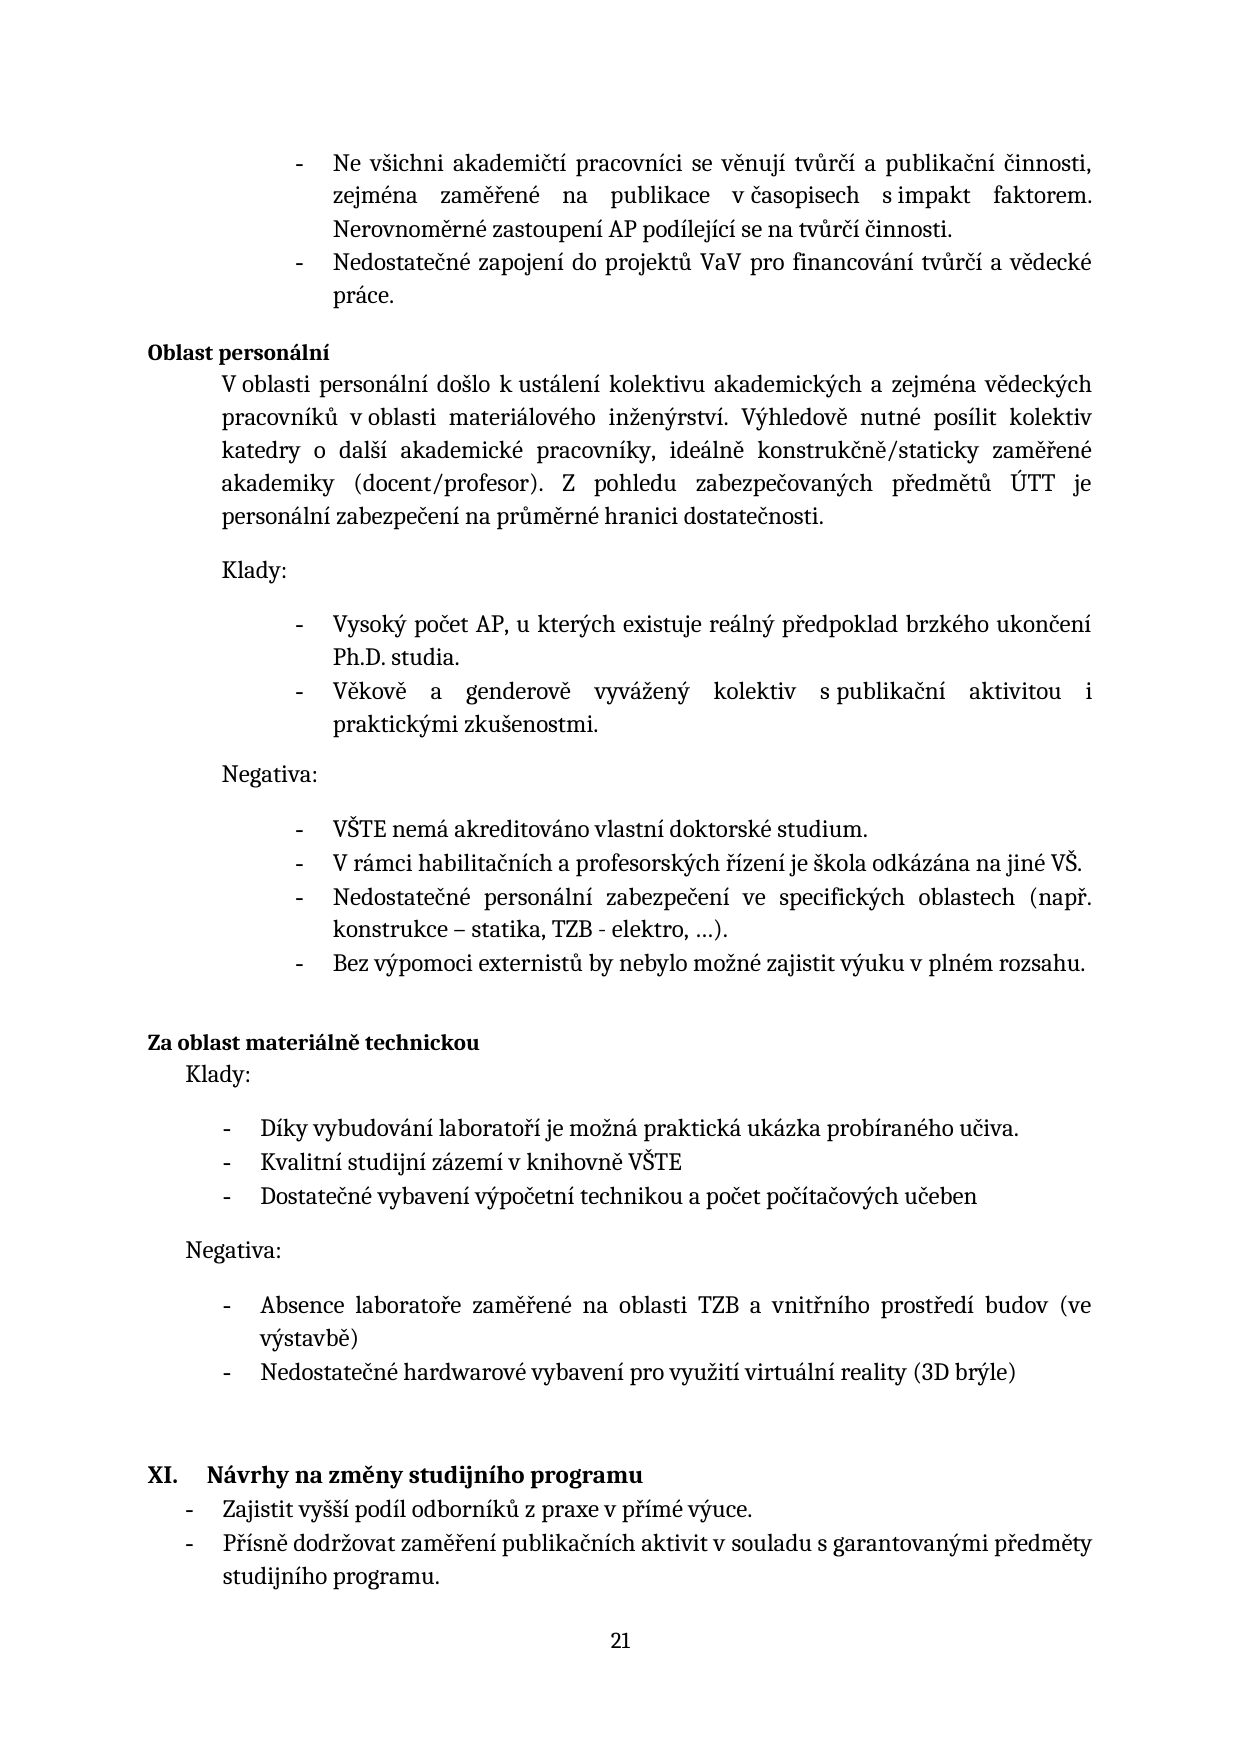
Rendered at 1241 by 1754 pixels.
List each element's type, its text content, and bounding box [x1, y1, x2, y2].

list Návrhy na změny studijního programu [148, 1461, 1093, 1490]
list Nedostatečné zapojení do projektů VaV pro financování tvůrčí a vědecké práce. [295, 247, 1093, 310]
list VŠTE nemá akreditováno vlastní doktorské studium. [295, 814, 1093, 843]
list Díky vybudování laboratoří je možná praktická ukázka probíraného učiva. [223, 1113, 1093, 1143]
list V rámci habilitačních a profesorských řízení je škola odkázána na jiné VŠ. [295, 848, 1093, 877]
list Nedostatečné hardwarové vybavení pro využití virtuální reality (3D brýle) [223, 1357, 1093, 1386]
list Přísně dodržovat zaměření publikačních aktivit v souladu s garantovanými předměty studijního programu. [185, 1528, 1093, 1591]
list Ne všichni akademičtí pracovníci se věnují tvůrčí a publikační činnosti, zejména zaměřené na publikace v časopisech s impakt faktorem. Nerovnoměrné zastoupení AP podílející se na tvůrčí činnosti. [295, 148, 1093, 243]
list Nedostatečné personální zabezpečení ve specifických oblastech (např. konstrukce – statika, TZB - elektro, …). [295, 882, 1093, 944]
text Oblast personální [148, 339, 1093, 366]
list Kvalitní studijní zázemí v knihovně VŠTE [223, 1147, 1093, 1177]
list Bez výpomoci externistů by nebylo možné zajistit výuku v plném rozsahu. [295, 948, 1093, 978]
list Věkově a genderově vyvážený kolektiv s publikační aktivitou i praktickými zkušenostmi. [295, 676, 1093, 739]
list Dostatečné vybavení výpočetní technikou a počet počítačových učeben [223, 1181, 1093, 1211]
list Absence laboratoře zaměřené na oblasti TZB a vnitřního prostředí budov (ve výstavbě) [223, 1290, 1093, 1352]
text Negativa: [221, 760, 1093, 788]
list Zajistit vyšší podíl odborníků z praxe v přímé výuce. [185, 1494, 1093, 1524]
text Za oblast materiálně technickou [148, 1029, 1093, 1056]
text Klady: [185, 1059, 1093, 1088]
text V oblasti personální došlo k ustálení kolektivu akademických a zejména vědeckých pracovníků v oblasti materiálového inženýrství. Výhledově nutné posílit kolektiv katedry o další akademické pracovníky, ideálně konstrukčně/staticky zaměřené akademiky (docent/profesor). Z pohledu zabezpečovaných předmětů ÚTT je personální zabezpečení na průměrné hranici dostatečnosti. [221, 369, 1093, 530]
text Negativa: [185, 1236, 1093, 1265]
list Vysoký počet AP, u kterých existuje reálný předpoklad brzkého ukončení Ph.D. studia. [295, 609, 1093, 672]
text Klady: [221, 556, 1093, 584]
